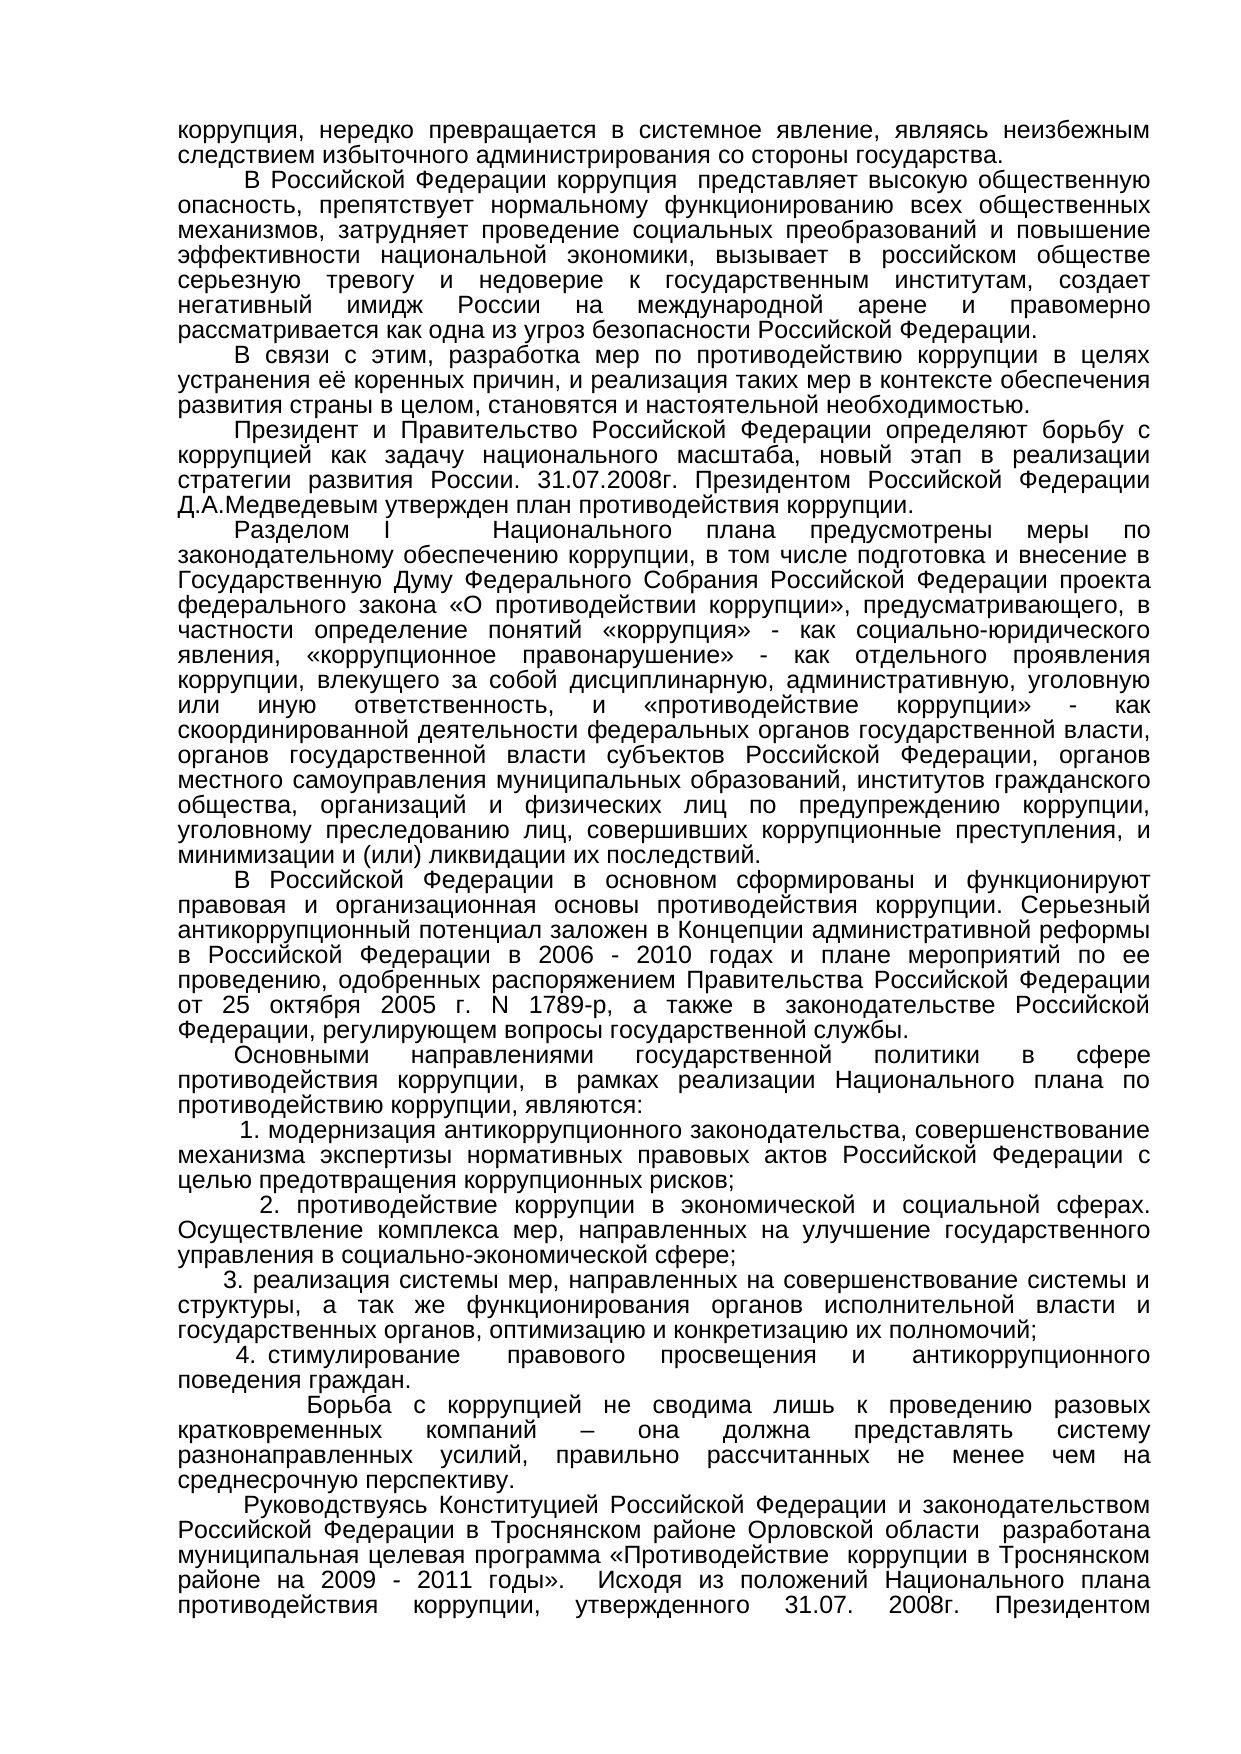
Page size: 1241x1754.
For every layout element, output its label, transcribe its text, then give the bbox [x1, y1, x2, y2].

text Разделом I Национального плана предусмотрены меры по законодательному обеспечению коррупции, в том числе подготовка и внесение в Государственную Думу Федерального Собрания Российской Федерации проекта федерального закона «О противодействии коррупции», предусматривающего, в частности определение понятий «коррупция» - как социально-юридического явления, «коррупционное правонарушение» - как отдельного проявления коррупции, влекущего за собой дисциплинарную, административную, уголовную или иную ответственность, и «противодействие коррупции» - как скоординированной деятельности федеральных органов государственной власти, органов государственной власти субъектов Российской Федерации, органов местного самоуправления муниципальных образований, институтов гражданского общества, организаций и физических лиц по предупреждению коррупции, уголовному преследованию лиц, совершивших коррупционные преступления, и минимизации и (или) ликвидации их последствий. [177, 518, 1152, 868]
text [177, 118, 1152, 168]
text 1. модернизация антикоррупционного законодательства, совершенствование механизма экспертизы нормативных правовых актов Российской Федерации с целью предотвращения коррупционных рисков; [177, 1118, 1152, 1193]
text Президент и Правительство Российской Федерации определяют борьбу с коррупцией как задачу национального масштаба, новый этап в реализации стратегии развития России. 31.07.2008г. Президентом Российской Федерации Д.А.Медведевым утвержден план противодействия коррупции. [177, 418, 1152, 518]
text Основными направлениями государственной политики в сфере противодействия коррупции, в рамках реализации Национального плана по противодействию коррупции, являются: [177, 1043, 1152, 1118]
text В Российской Федерации коррупция представляет высокую общественную опасность, препятствует нормальному функционированию всех общественных механизмов, затрудняет проведение социальных преобразований и повышение эффективности национальной экономики, вызывает в российском обществе серьезную тревогу и недоверие к государственным институтам, создает негативный имидж России на международной арене и правомерно рассматривается как одна из угроз безопасности Российской Федерации. [177, 168, 1152, 343]
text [177, 1493, 1152, 1618]
text В Российской Федерации в основном сформированы и функционируют правовая и организационная основы противодействия коррупции. Серьезный антикоррупционный потенциал заложен в Концепции административной реформы в Российской Федерации в 2006 - 2010 годах и плане мероприятий по ее проведению, одобренных распоряжением Правительства Российской Федерации от 25 октября 2005 г. N 1789-р, а также в законодательстве Российской Федерации, регулирующем вопросы государственной службы. [177, 868, 1152, 1043]
text Борьба с коррупцией не сводима лишь к проведению разовых кратковременных компаний – она должна представлять систему разнонаправленных усилий, правильно рассчитанных не менее чем на среднесрочную перспективу. [177, 1393, 1152, 1493]
text 4. стимулирование правового просвещения и антикоррупционного поведения граждан. [177, 1343, 1152, 1393]
text В связи с этим, разработка мер по противодействию коррупции в целях устранения её коренных причин, и реализация таких мер в контексте обеспечения развития страны в целом, становятся и настоятельной необходимостью. [177, 343, 1152, 418]
text 2. противодействие коррупции в экономической и социальной сферах. Осуществление комплекса мер, направленных на улучшение государственного управления в социально-экономической сфере; [177, 1193, 1152, 1268]
text 3. реализация системы мер, направленных на совершенствование системы и структуры, а так же функционирования органов исполнительной власти и государственных органов, оптимизацию и конкретизацию их полномочий; [177, 1268, 1152, 1343]
